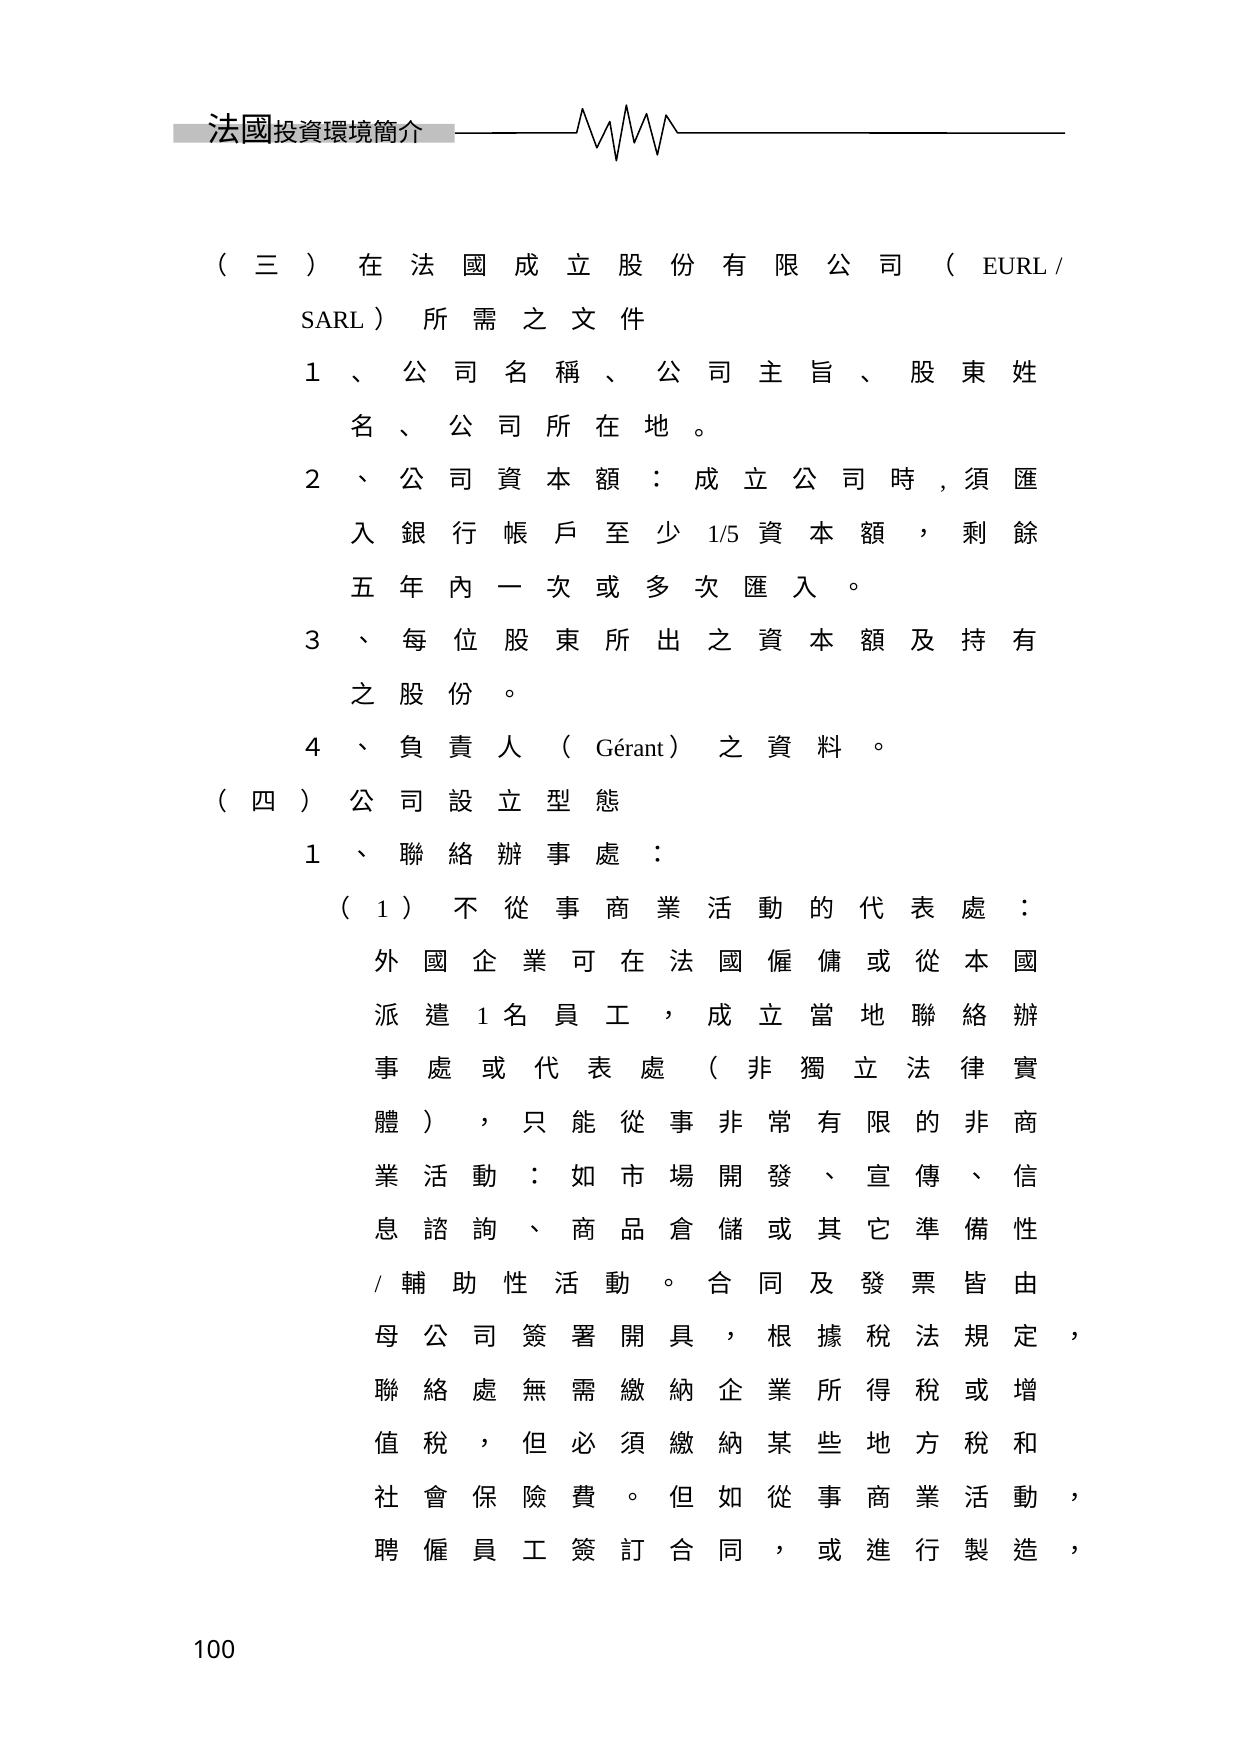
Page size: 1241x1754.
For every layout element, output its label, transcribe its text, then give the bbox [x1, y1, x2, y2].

text ３、每位股東所出之資本額及持有之股份。 [276, 612, 1063, 719]
text ４、負責人（Gérant）之資料。 [276, 719, 1063, 773]
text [301, 880, 1063, 1576]
text （三）在法國成立股份有限公司（EURL / SARL）所需之文件 [202, 237, 1063, 344]
text （四）公司設立型態 [202, 773, 1063, 826]
text １、公司名稱、公司主旨、股東姓名、公司所在地。 [276, 344, 1063, 451]
text ２、公司資本額：成立公司時, 須匯入銀行帳戶至少1/5資本額，剩餘五年內一次或多次匯入。 [276, 451, 1063, 612]
text １、聯絡辦事處： [276, 826, 1063, 880]
